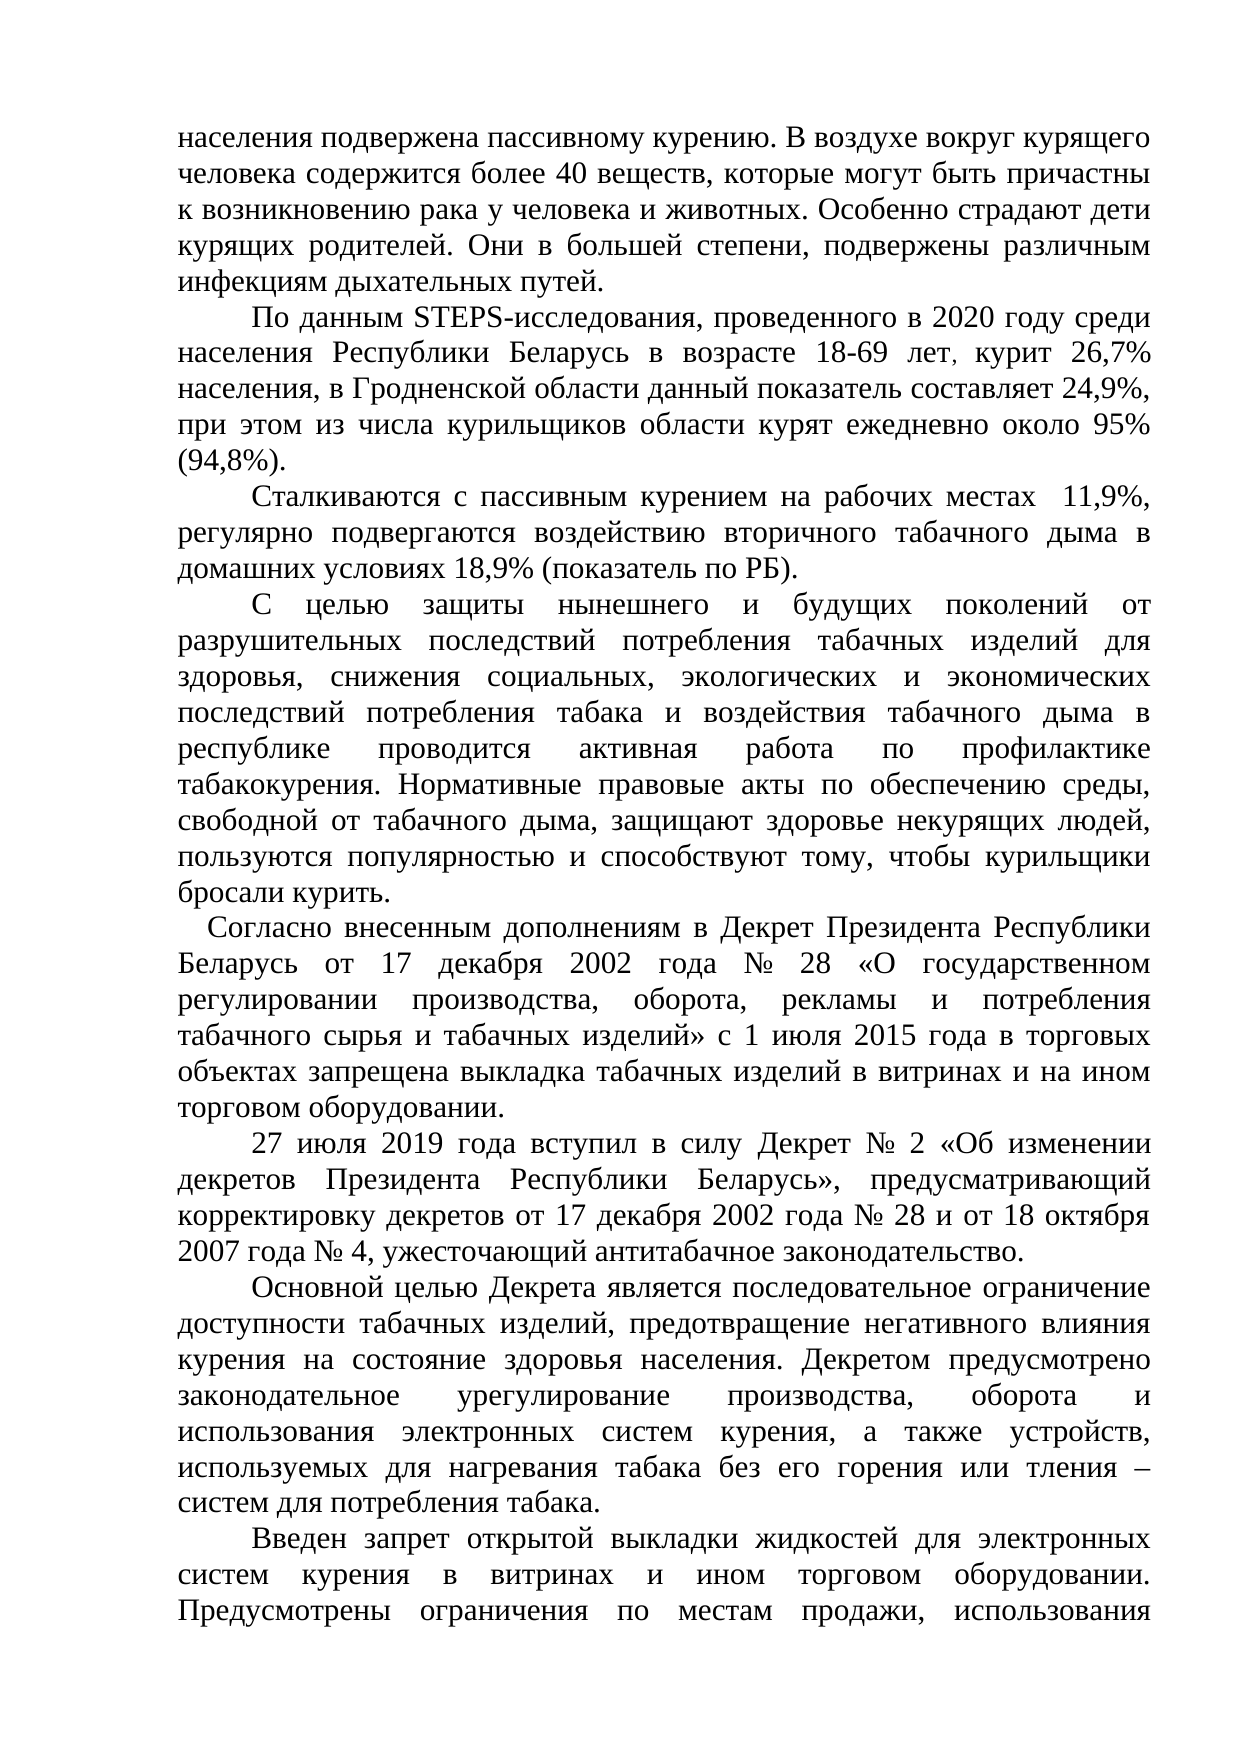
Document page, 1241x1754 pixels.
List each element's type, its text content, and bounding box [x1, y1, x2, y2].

text Основной целью Декрета является последовательное ограничение доступности табачных изделий, предотвращение негативного влияния курения на состояние здоровья населения. Декретом предусмотрено законодательное урегулирование производства, оборота и использования электронных систем курения, а также устройств, используемых для нагревания табака без его горения или тления – систем для потребления табака. [177, 1268, 1152, 1520]
text С целью защиты нынешнего и будущих поколений от разрушительных последствий потребления табачных изделий для здоровья, снижения социальных, экологических и экономических последствий потребления табака и воздействия табачного дыма в республике проводится активная работа по профилактике табакокурения. Нормативные правовые акты по обеспечению среды, свободной от табачного дыма, защищают здоровье некурящих людей, пользуются популярностью и способствуют тому, чтобы курильщики бросали курить. [177, 585, 1152, 909]
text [177, 118, 1152, 298]
text По данным STEPS-исследования, проведенного в 2020 году среди населения Республики Беларусь в возрасте 18-69 лет, курит 26,7% населения, в Гродненской области данный показатель составляет 24,9%, при этом из числа курильщиков области курят ежедневно около 95% (94,8%). [177, 298, 1152, 477]
text 27 июля 2019 года вступил в силу Декрет № 2 «Об изменении декретов Президента Республики Беларусь», предусматривающий корректировку декретов от 17 декабря 2002 года № 28 и от 18 октября 2007 года № 4, ужесточающий антитабачное законодательство. [177, 1124, 1152, 1268]
text Согласно внесенным дополнениям в Декрет Президента Республики Беларусь от 17 декабря 2002 года № 28 «О государственном регулировании производства, оборота, рекламы и потребления табачного сырья и табачных изделий» с 1 июля 2015 года в торговых объектах запрещена выкладка табачных изделий в витринах и на ином торговом оборудовании. [177, 909, 1152, 1124]
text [177, 1520, 1152, 1627]
text Сталкиваются с пассивным курением на рабочих местах 11,9%, регулярно подвергаются воздействию вторичного табачного дыма в домашних условиях 18,9% (показатель по РБ). [177, 477, 1152, 585]
